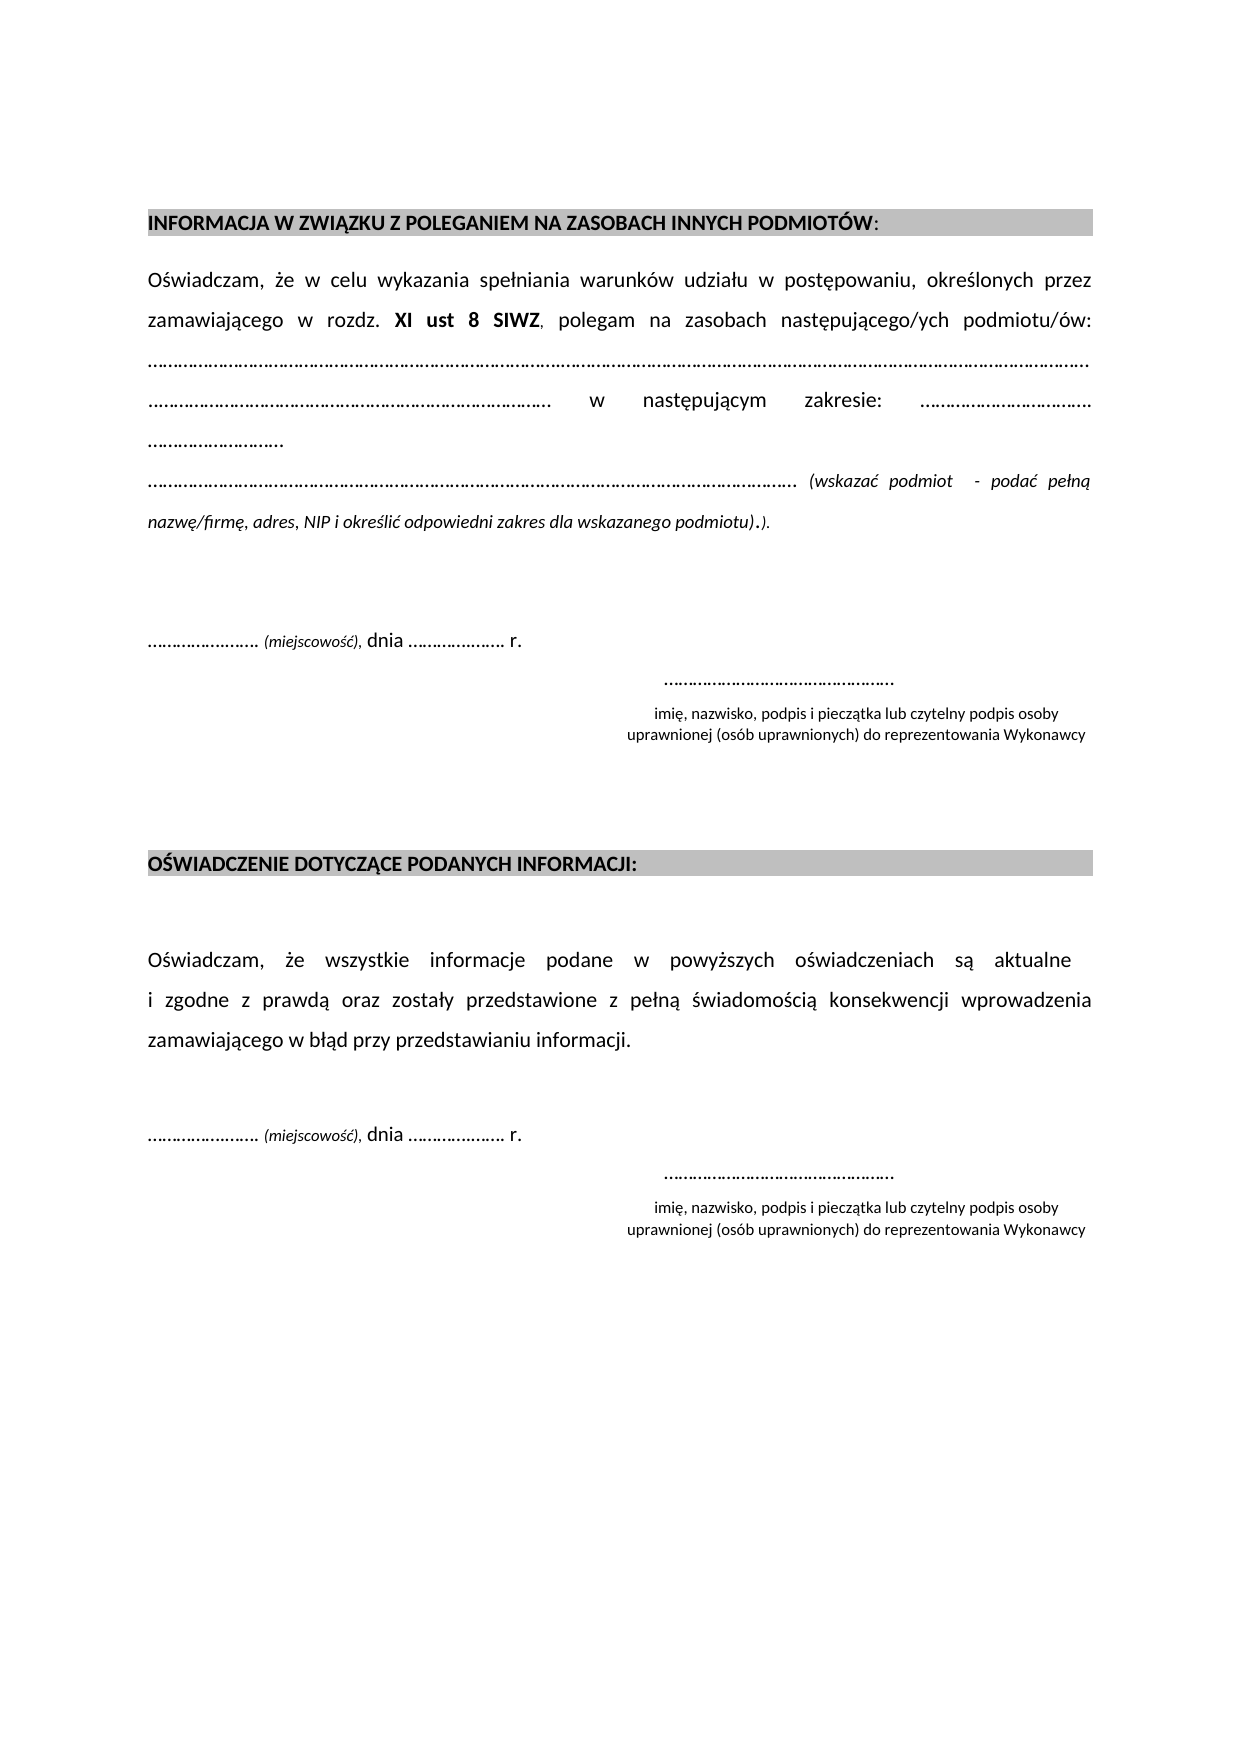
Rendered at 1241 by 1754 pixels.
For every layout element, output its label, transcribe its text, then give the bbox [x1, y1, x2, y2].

text …………….……. (miejscowość), dnia ………….……. r. [148, 1121, 1093, 1147]
text INFORMACJA W ZWIĄZKU Z POLEGANIEM NA ZASOBACH INNYCH PODMIOTÓW: [148, 209, 1093, 236]
text imię, nazwisko, podpis i pieczątka lub czytelny podpis osoby uprawnionej (osób uprawnionych) do reprezentowania Wykonawcy [620, 703, 1093, 745]
text Oświadczam, że wszystkie informacje podane w powyższych oświadczeniach są aktualne i zgodne z prawdą oraz zostały przedstawione z pełną świadomością konsekwencji wprowadzenia zamawiającego w błąd przy przedstawianiu informacji. [148, 946, 1093, 1053]
text ………………………………………… [148, 1159, 1093, 1185]
text OŚWIADCZENIE DOTYCZĄCE PODANYCH INFORMACJI: [148, 850, 1093, 876]
text …………….……. (miejscowość), dnia ………….……. r. [148, 627, 1093, 652]
text ………………………………………………………………………………………………………………… (wskazać podmiot - podać pełną nazwę/firmę, adres, NIP i określić odpowiedni zakres dla wskazanego podmiotu).). [148, 466, 1093, 535]
text ………………………………………… [148, 665, 1093, 690]
text imię, nazwisko, podpis i pieczątka lub czytelny podpis osoby uprawnionej (osób uprawnionych) do reprezentowania Wykonawcy [620, 1197, 1093, 1239]
text Oświadczam, że w celu wykazania spełniania warunków udziału w postępowaniu, określonych przez zamawiającego w rozdz. XI ust 8 SIWZ, polegam na zasobach następującego/ych podmiotu/ów: ……………………………………………………………………….…………………………………………………………………………………………… [148, 266, 1093, 373]
text ..…………………………………………………………………… w następującym zakresie: …………………………….……………………… [148, 386, 1093, 453]
